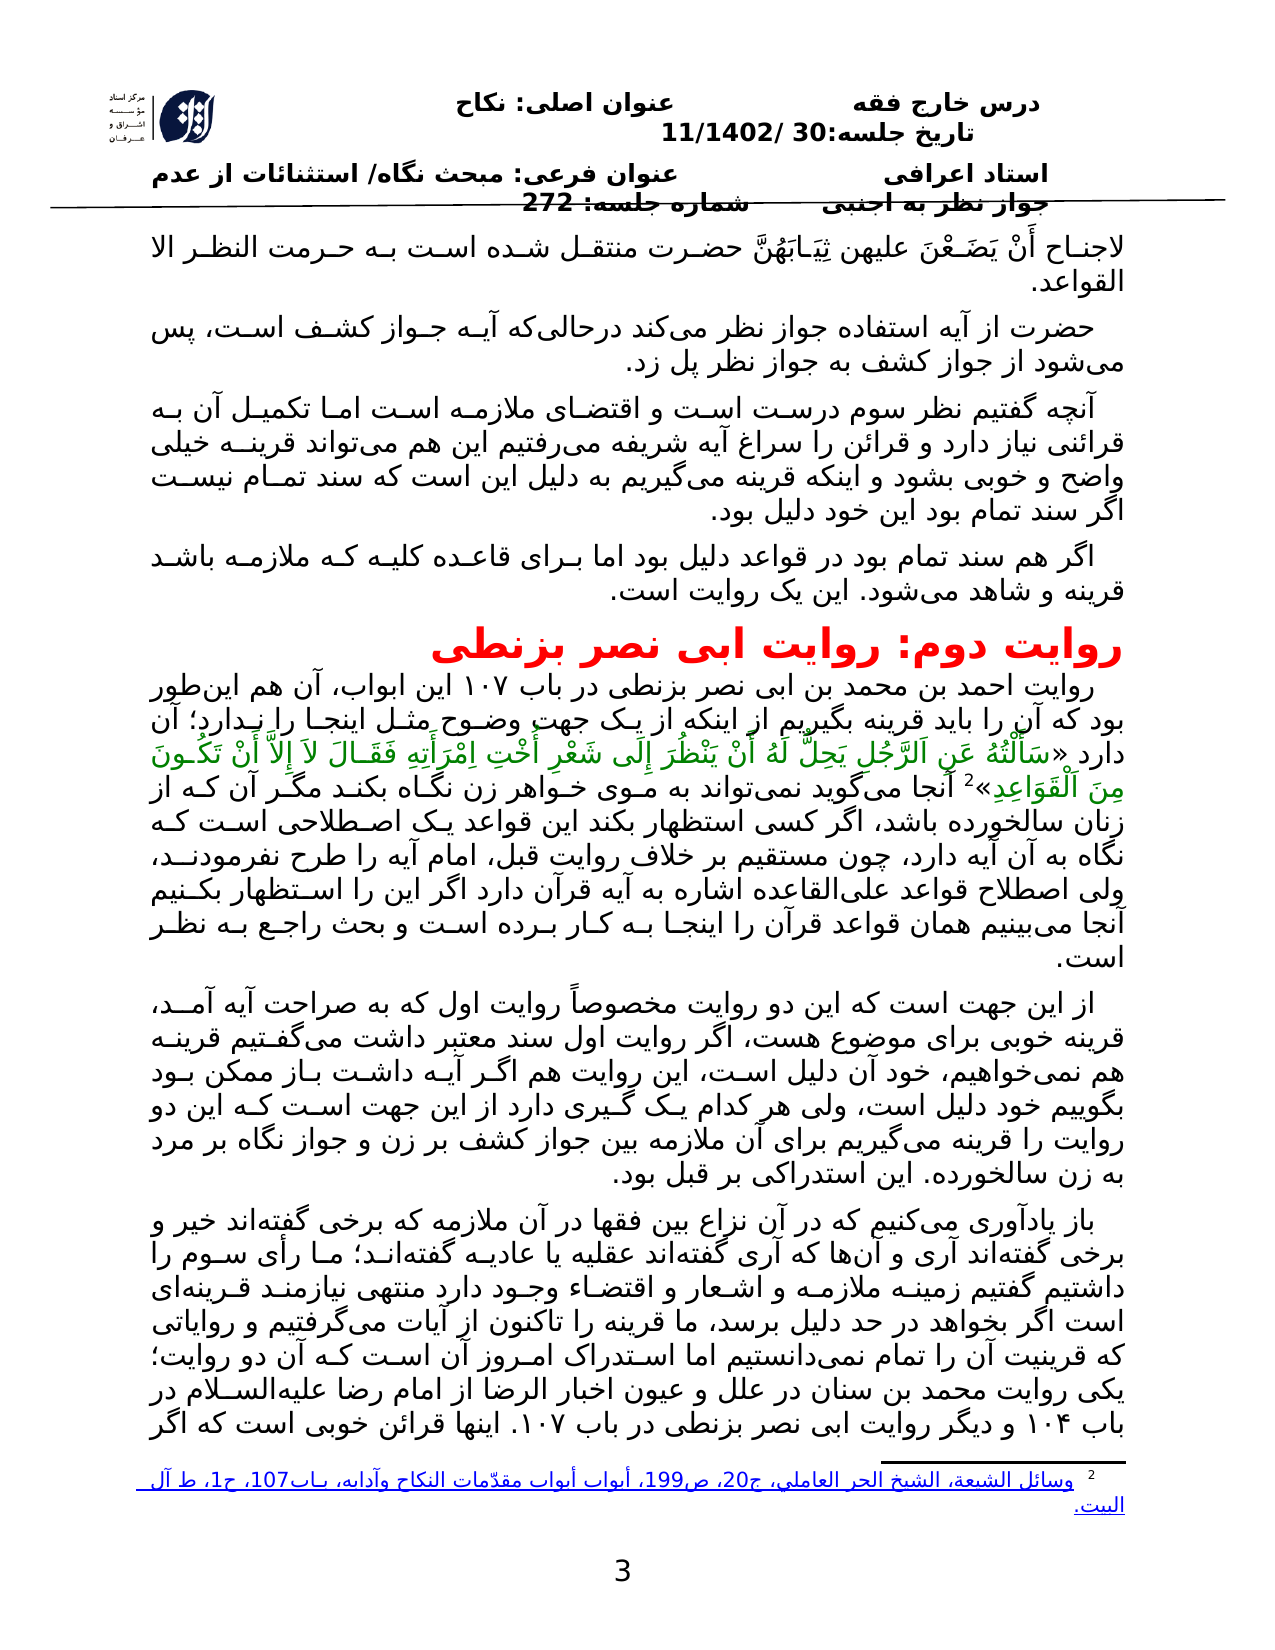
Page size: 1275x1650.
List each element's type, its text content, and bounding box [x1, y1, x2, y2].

text روایت احمد بن محمد بن ابی نصر بزنطی در باب ۱۰۷ این ابواب، آن هم این‌طور بود که آن را باید قرینه بگیریم از اینکه از یک جهت وضوح مثل اینجا را ندارد؛ آن دارد «سَأَلْتُهُ عَنِ اَلرَّجُلِ یَحِلُّ لَهُ أَنْ یَنْظُرَ إِلَی شَعْرِ أُخْتِ اِمْرَأَتِهِ فَقَالَ لاَ إِلاَّ أَنْ تَکُونَ مِنَ اَلْقَوَاعِدِ» آنجا می‌گوید نمی‌تواند به موی خواهر زن نگاه بکند مگر آن که از زنان سالخورده باشد، اگر کسی استظهار بکند این قواعد یک اصطلاحی است که نگاه به آن آیه دارد، چون مستقیم بر خلاف روایت قبل، امام آیه را طرح نفرمودند، ولی اصطلاح قواعد علی‌القاعده اشاره به آیه قرآن دارد اگر این را استظهار بکنیم آنجا می‌بینیم همان قواعد قرآن را اینجا به کار برده است و بحث راجع به نظر است. [150, 668, 1125, 974]
subtitle روایت دوم: روایت ابی نصر بزنطی [150, 620, 1125, 668]
text حضرت از آیه استفاده جواز نظر می‌کند درحالی‌که آیه جواز کشف است، پس می‌شود از جواز کشف به جواز نظر پل زد. [150, 311, 1125, 379]
picture [102, 86, 215, 146]
text اگر هم سند تمام بود در قواعد دلیل بود اما برای قاعده کلیه که ملازمه باشد قرینه و شاهد می‌شود. این یک روایت است. [150, 539, 1125, 607]
text از این جهت است که این دو روایت مخصوصاً روایت اول که به صراحت آیه آمد، قرینه خوبی برای موضوع هست، اگر روایت اول سند معتبر داشت می‌گفتیم قرینه هم نمی‌خواهیم، خود آن دلیل است، این روایت هم اگر آیه داشت باز ممکن بود بگوییم خود دلیل است، ولی هر کدام یک گیری دارد از این جهت است که این دو روایت را قرینه می‌گیریم برای آن ملازمه بین جواز کشف بر زن و جواز نگاه بر مرد به زن سالخورده. این استدراکی بر قبل بود. [150, 987, 1125, 1190]
text آنچه گفتیم نظر سوم درست است و اقتضای ملازمه است اما تکمیل آن به قرائنی نیاز دارد و قرائن را سراغ آیه شریفه می‌رفتیم این هم می‌تواند قرینه خیلی واضح و خوبی بشود و اینکه قرینه می‌گیریم به دلیل این است که سند تمام نیست اگر سند تمام بود این خود دلیل بود. [150, 391, 1125, 527]
